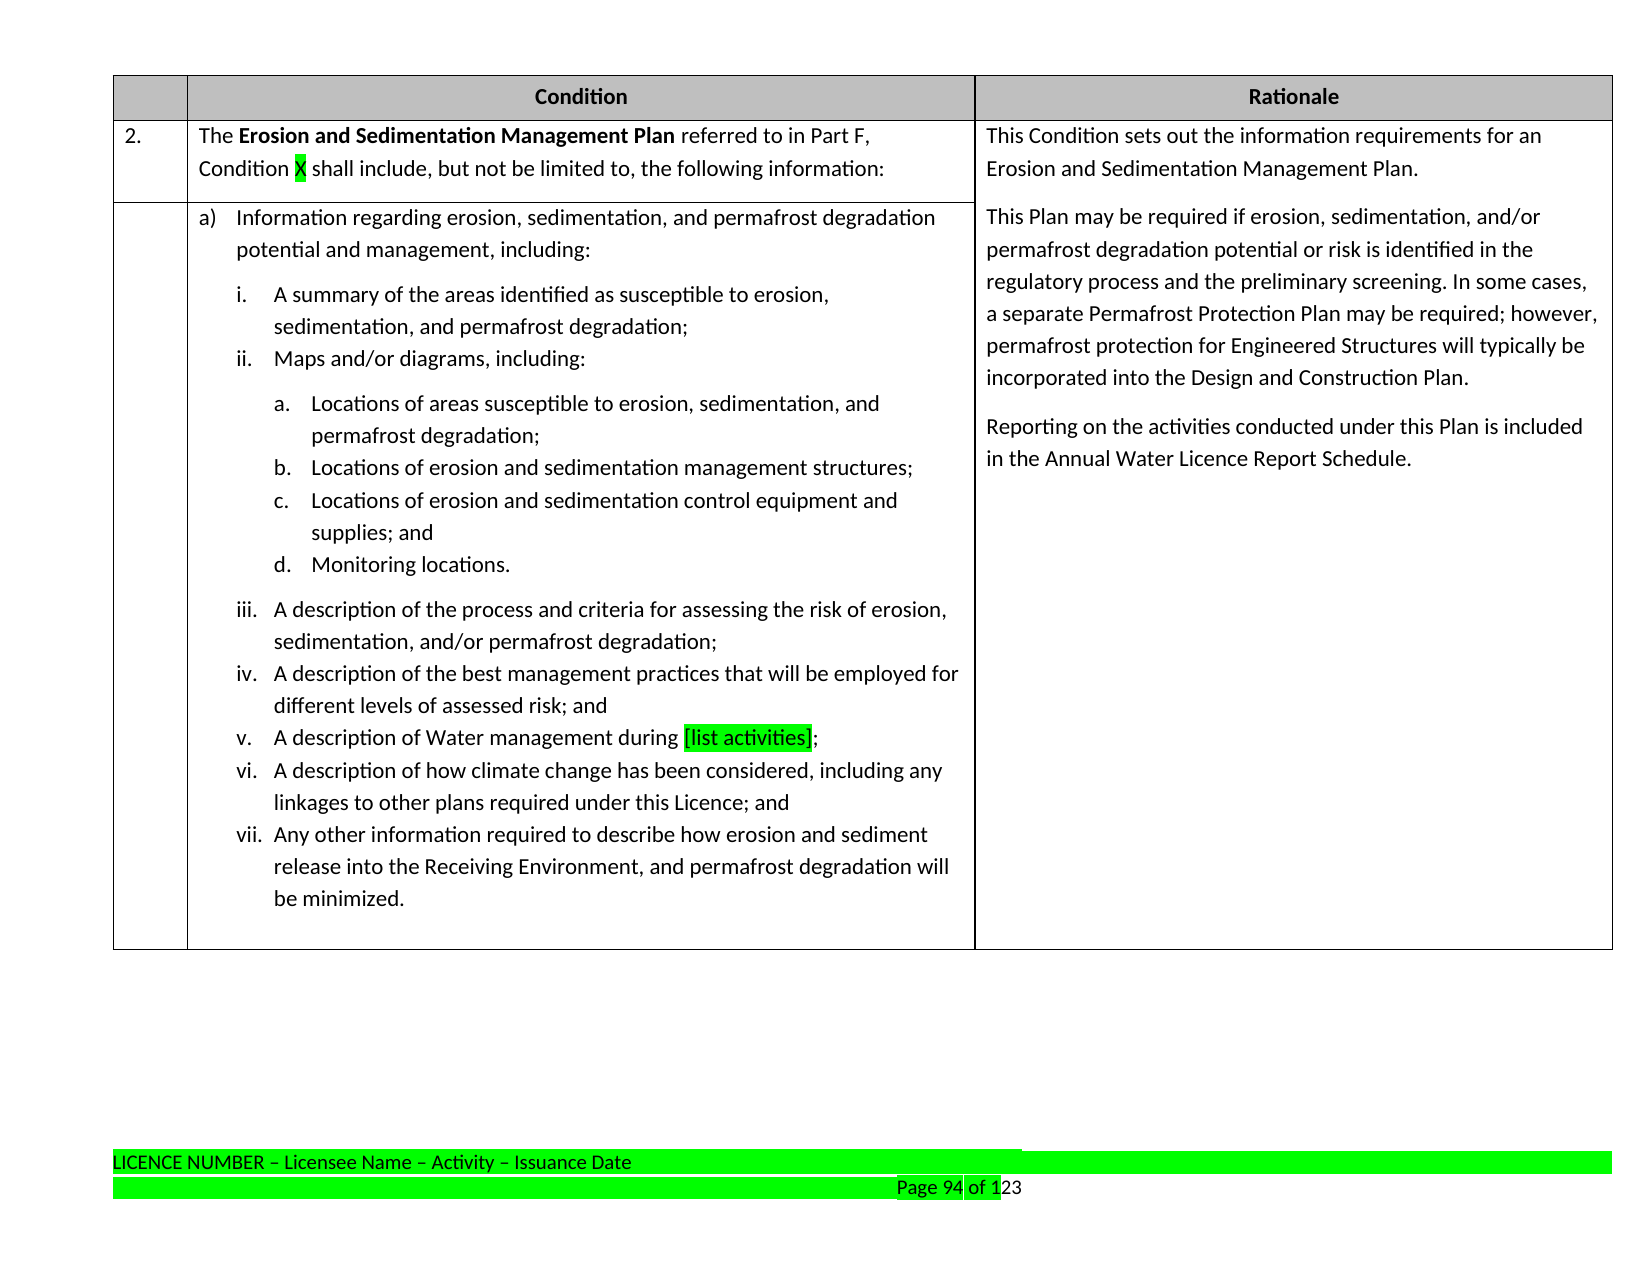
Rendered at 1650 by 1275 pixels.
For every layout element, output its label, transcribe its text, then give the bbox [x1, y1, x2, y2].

table_header Condition [188, 76, 974, 120]
table_cell Information regarding erosion, sedimentation, and permafrost degradation potential and management, including: i. A summary of the areas identified as susceptible to erosion, sedimentation, and permafrost degradation; ii. Maps and/or diagrams, including: a. Locations of areas susceptible to erosion, sedimentation, and permafrost degradation; b. Locations of erosion and sedimentation management structures; c. Locations of erosion and sedimentation control equipment and supplies; and d. Monitoring locations. iii. A description of the process and criteria for assessing the risk of erosion, sedimentation, and/or permafrost degradation; iv. A description of the best management practices that will be employed for different levels of assessed risk; and v. A description of Water management during [list activities]; vi. A description of how climate change has been considered, including any linkages to other plans required under this Licence; and vii. Any other information required to describe how erosion and sediment release into the Receiving Environment, and permafrost degradation will be minimized. [188, 203, 974, 948]
table_cell [114, 121, 187, 202]
table_cell This Condition sets out the information requirements for an Erosion and Sedimentation Management Plan. This Plan may be required if erosion, sedimentation, and/or permafrost degradation potential or risk is identified in the regulatory process and the preliminary screening. In some cases, a separate Permafrost Protection Plan may be required; however, permafrost protection for Engineered Structures will typically be incorporated into the Design and Construction Plan. Reporting on the activities conducted under this Plan is included in the Annual Water Licence Report Schedule. [976, 121, 1612, 948]
table_cell The Erosion and Sedimentation Management Plan referred to in Part F, Condition X shall include, but not be limited to, the following information: [188, 121, 974, 202]
table_header [114, 76, 187, 120]
table_header Rationale [976, 76, 1612, 120]
table_cell [114, 203, 187, 948]
